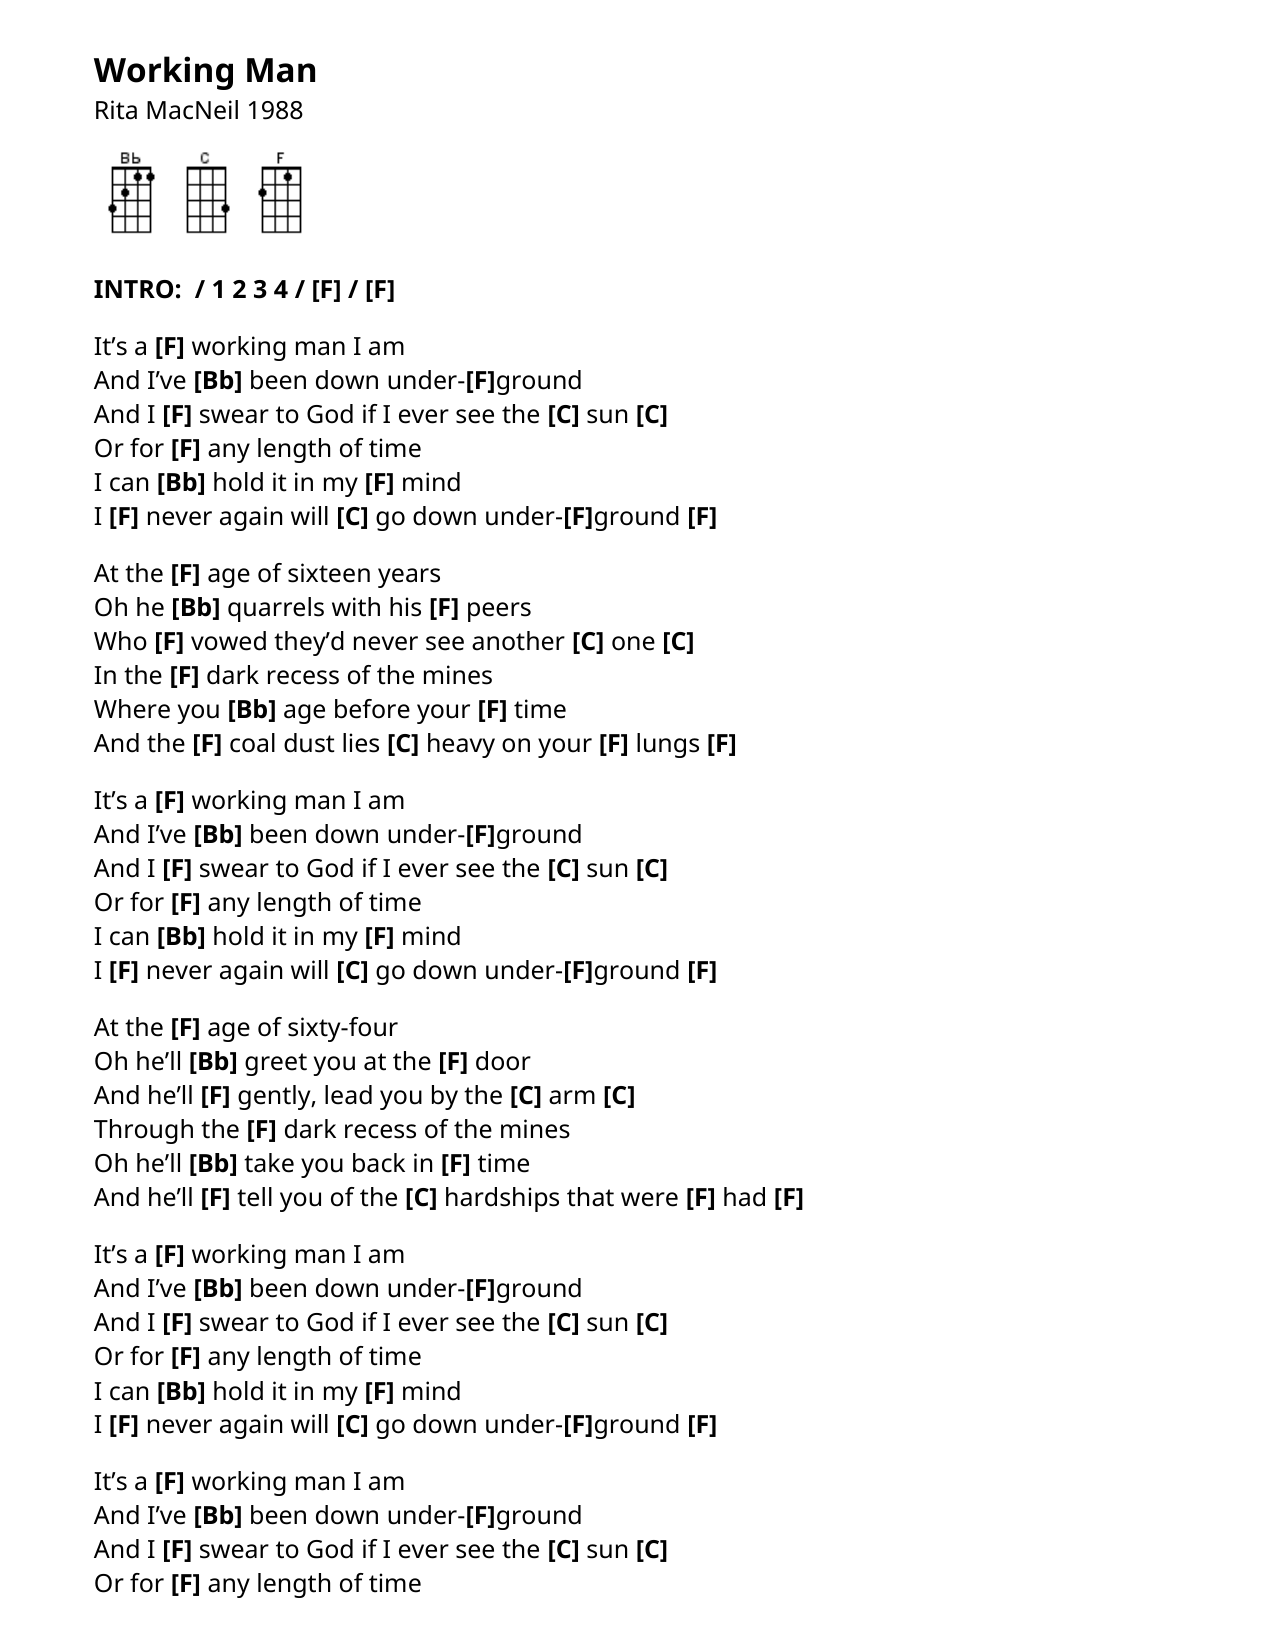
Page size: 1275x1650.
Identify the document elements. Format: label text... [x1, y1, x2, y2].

text I [F] never again will [C] go down under-[F]ground [F] [94, 1407, 1200, 1441]
subtitle Working Man [94, 47, 1200, 92]
text It’s a [F] working man I am [94, 783, 1200, 817]
text And I’ve [Bb] been down under-[F]ground [94, 817, 1200, 851]
text And the [F] coal dust lies [C] heavy on your [F] lungs [F] [94, 726, 1200, 760]
text Or for [F] any length of time [94, 431, 1200, 465]
text Or for [F] any length of time [94, 1339, 1200, 1373]
text Through the [F] dark recess of the mines [94, 1112, 1200, 1146]
text And I [F] swear to God if I ever see the [C] sun [C] [94, 851, 1200, 885]
text I [F] never again will [C] go down under-[F]ground [F] [94, 953, 1200, 987]
text And I [F] swear to God if I ever see the [C] sun [C] [94, 397, 1200, 431]
text And I’ve [Bb] been down under-[F]ground [94, 1271, 1200, 1305]
text And I’ve [Bb] been down under-[F]ground [94, 363, 1200, 397]
text Oh he [Bb] quarrels with his [F] peers [94, 590, 1200, 624]
text And I [F] swear to God if I ever see the [C] sun [C] [94, 1305, 1200, 1339]
text I can [Bb] hold it in my [F] mind [94, 1373, 1200, 1407]
text Oh he’ll [Bb] take you back in [F] time [94, 1146, 1200, 1180]
text INTRO: / 1 2 3 4 / [F] / [F] [94, 272, 1200, 306]
text At the [F] age of sixteen years [94, 556, 1200, 590]
text And he’ll [F] tell you of the [C] hardships that were [F] had [F] [94, 1180, 1200, 1214]
text Who [F] vowed they’d never see another [C] one [C] [94, 624, 1200, 658]
text It’s a [F] working man I am [94, 328, 1200, 363]
text Oh he’ll [Bb] greet you at the [F] door [94, 1044, 1200, 1078]
text At the [F] age of sixty-four [94, 1010, 1200, 1044]
text Rita MacNeil 1988 [94, 92, 1200, 126]
text It’s a [F] working man I am [94, 1237, 1200, 1271]
text I can [Bb] hold it in my [F] mind [94, 465, 1200, 499]
text It’s a [F] working man I am [94, 1464, 1200, 1498]
text And I’ve [Bb] been down under-[F]ground [94, 1498, 1200, 1532]
text Where you [Bb] age before your [F] time [94, 692, 1200, 726]
text Or for [F] any length of time [94, 885, 1200, 919]
picture [93, 149, 319, 249]
text And I [F] swear to God if I ever see the [C] sun [C] [94, 1532, 1200, 1566]
text I [F] never again will [C] go down under-[F]ground [F] [94, 499, 1200, 533]
text I can [Bb] hold it in my [F] mind [94, 919, 1200, 953]
text Or for [F] any length of time [94, 1566, 1200, 1600]
text And he’ll [F] gently, lead you by the [C] arm [C] [94, 1078, 1200, 1112]
text In the [F] dark recess of the mines [94, 658, 1200, 692]
